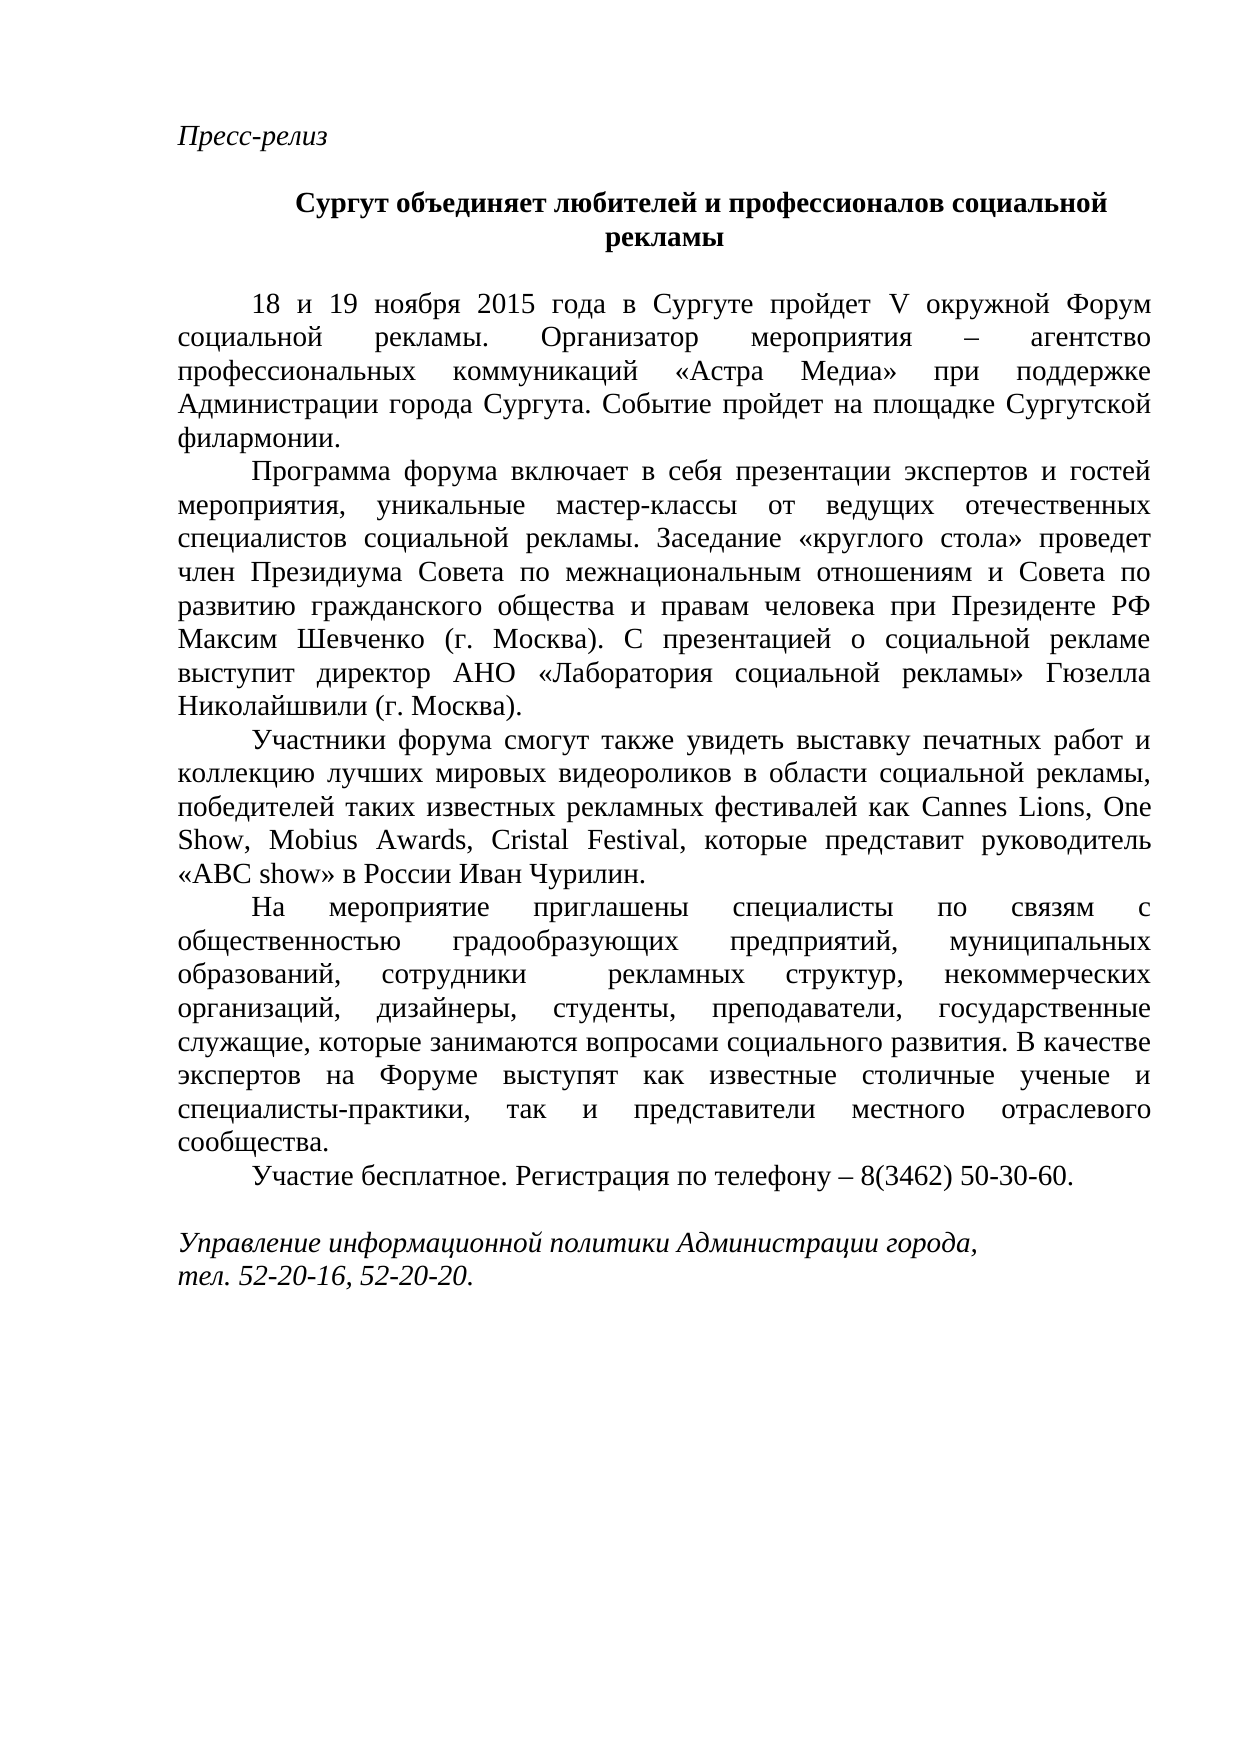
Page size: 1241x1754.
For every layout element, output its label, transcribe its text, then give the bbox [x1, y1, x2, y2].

text Пресс-релиз [177, 118, 1152, 152]
text Программа форума включает в себя презентации экспертов и гостей мероприятия, уникальные мастер-классы от ведущих отечественных специалистов социальной рекламы. Заседание «круглого стола» проведет член Президиума Совета по межнациональным отношениям и Совета по развитию гражданского общества и правам человека при Президенте РФ Максим Шевченко (г. Москва). С презентацией о социальной рекламе выступит директор АНО «Лаборатория социальной рекламы» Гюзелла Николайшвили (г. Москва). [177, 453, 1152, 722]
text тел. 52-20-16, 52-20-20. [177, 1258, 1152, 1292]
text Сургут объединяет любителей и профессионалов социальной рекламы [177, 185, 1152, 252]
text Участники форума смогут также увидеть выставку печатных работ и коллекцию лучших мировых видеороликов в области социальной рекламы, победителей таких известных рекламных фестивалей как Cannes Lions, One Show, Mobius Awards, Cristal Festival, которые представит руководитель «ABC show» в России Иван Чурилин. [177, 722, 1152, 889]
text Управление информационной политики Администрации города, [177, 1225, 1152, 1258]
text 18 и 19 ноября 2015 года в Сургуте пройдет V окружной Форум социальной рекламы. Организатор мероприятия – агентство профессиональных коммуникаций «Астра Медиа» при поддержке Администрации города Сургута. Событие пройдет на площадке Сургутской филармонии. [177, 286, 1152, 453]
text На мероприятие приглашены специалисты по связям с общественностью градообразующих предприятий, муниципальных образований, сотрудники рекламных структур, некоммерческих организаций, дизайнеры, студенты, преподаватели, государственные служащие, которые занимаются вопросами социального развития. В качестве экспертов на Форуме выступят как известные столичные ученые и специалисты-практики, так и представители местного отраслевого сообщества. [177, 889, 1152, 1158]
text Участие бесплатное. Регистрация по телефону – 8(3462) 50-30-60. [177, 1158, 1152, 1191]
